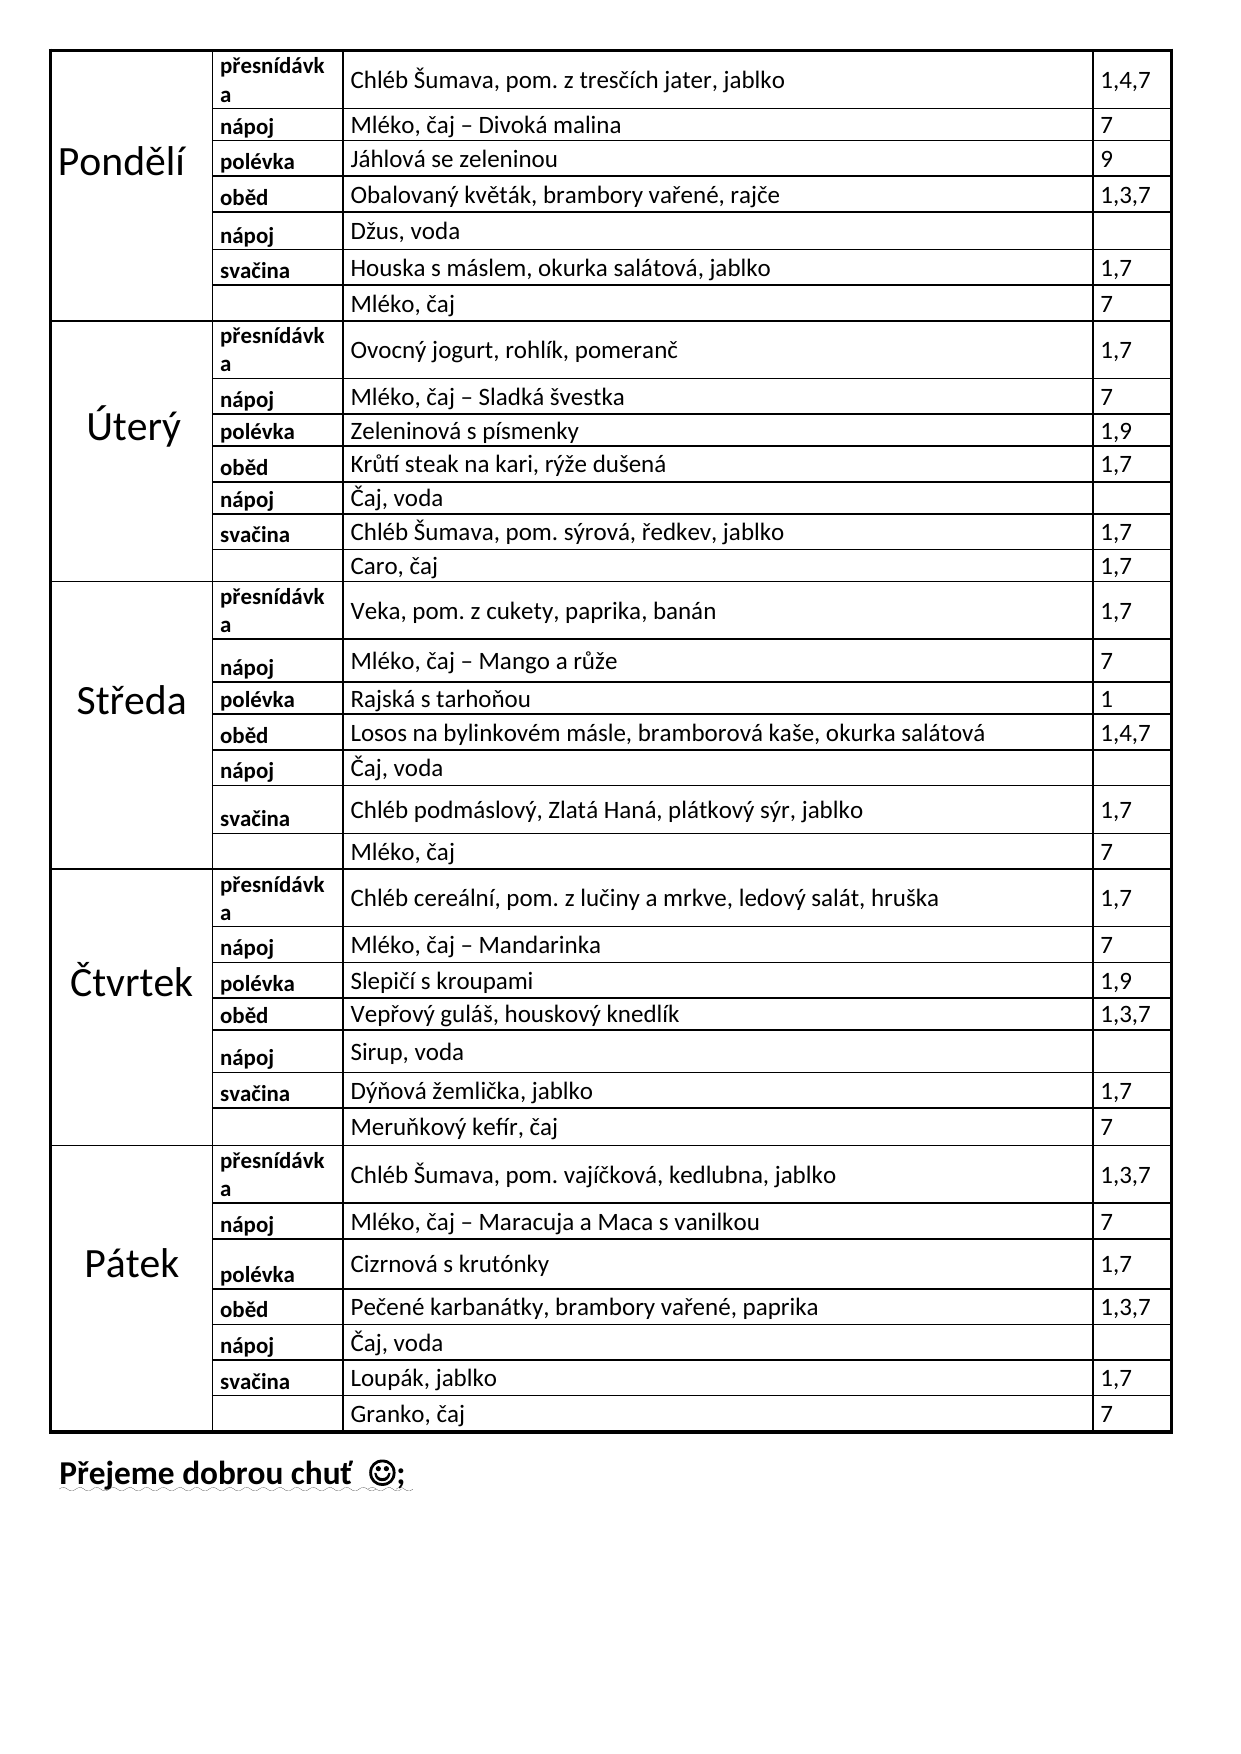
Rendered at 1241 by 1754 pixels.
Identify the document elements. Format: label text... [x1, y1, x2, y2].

table_cell Čaj, voda [344, 751, 1092, 784]
table_cell 7 [1094, 1396, 1170, 1430]
table_cell oběd [213, 447, 342, 481]
table_cell nápoj [213, 640, 342, 681]
table_cell nápoj [213, 213, 342, 249]
table_cell svačina [213, 786, 342, 833]
table_cell Chléb cereální, pom. z lučiny a mrkve, ledový salát, hruška [344, 870, 1092, 926]
table_cell 1,7 [1094, 515, 1170, 549]
table_cell Mléko, čaj [344, 834, 1092, 868]
table_cell 7 [1094, 379, 1170, 413]
table_cell Veka, pom. z cukety, paprika, banán [344, 582, 1092, 638]
table_cell 1,3,7 [1094, 177, 1170, 211]
table_cell 1,7 [1094, 322, 1170, 378]
table_cell Meruňkový kefír, čaj [344, 1109, 1092, 1145]
table_cell Slepičí s kroupami [344, 963, 1092, 997]
table_cell 7 [1094, 640, 1170, 681]
table_cell 1,9 [1094, 963, 1170, 997]
table_cell [1094, 213, 1170, 249]
table_header přesnídávka [213, 52, 342, 108]
table_cell Pečené karbanátky, brambory vařené, paprika [344, 1290, 1092, 1323]
table_cell přesnídávka [213, 1146, 342, 1202]
table_cell Chléb Šumava, pom. sýrová, ředkev, jablko [344, 515, 1092, 549]
table_cell přesnídávka [213, 582, 342, 638]
table_cell 7 [1094, 834, 1170, 868]
table_cell 7 [1094, 1204, 1170, 1238]
table_cell 9 [1094, 141, 1170, 175]
table_header Chléb Šumava, pom. z tresčích jater, jablko [344, 52, 1092, 108]
table_cell Mléko, čaj – Mandarinka [344, 927, 1092, 961]
table_cell [213, 834, 342, 868]
table_cell [213, 1109, 342, 1145]
table_cell 7 [1094, 286, 1170, 320]
table_cell Krůtí steak na kari, rýže dušená [344, 447, 1092, 481]
table_cell oběd [213, 177, 342, 211]
table_cell svačina [213, 1361, 342, 1395]
table_cell [1094, 1325, 1170, 1359]
table_cell 1,7 [1094, 1073, 1170, 1107]
table_cell Houska s máslem, okurka salátová, jablko [344, 250, 1092, 284]
table_cell nápoj [213, 379, 342, 413]
table_cell 1,7 [1094, 447, 1170, 481]
table_cell Caro, čaj [344, 550, 1092, 581]
table_cell 7 [1094, 927, 1170, 961]
table_cell Úterý [52, 322, 212, 581]
table_cell Zeleninová s písmenky [344, 415, 1092, 445]
table_cell Rajská s tarhoňou [344, 683, 1092, 713]
table_cell svačina [213, 250, 342, 284]
table_cell Cizrnová s krutónky [344, 1240, 1092, 1288]
table_cell Mléko, čaj – Divoká malina [344, 109, 1092, 140]
table_cell 1,7 [1094, 786, 1170, 833]
table_cell Losos na bylinkovém másle, bramborová kaše, okurka salátová [344, 715, 1092, 749]
table_cell 7 [1094, 109, 1170, 140]
table_cell [1094, 1031, 1170, 1071]
table_cell 1,9 [1094, 415, 1170, 445]
table_cell nápoj [213, 483, 342, 513]
table_cell 1,7 [1094, 1361, 1170, 1395]
table_cell polévka [213, 963, 342, 997]
table_cell Obalovaný květák, brambory vařené, rajče [344, 177, 1092, 211]
table_cell Čaj, voda [344, 1325, 1092, 1359]
table_cell Chléb Šumava, pom. vajíčková, kedlubna, jablko [344, 1146, 1092, 1202]
table_cell svačina [213, 1073, 342, 1107]
table_cell přesnídávka [213, 870, 342, 926]
table_cell Granko, čaj [344, 1396, 1092, 1430]
table_cell 1,3,7 [1094, 1290, 1170, 1323]
table_cell nápoj [213, 1031, 342, 1071]
text Přejeme dobrou chuť ; [59, 177, 1211, 1493]
table_cell svačina [213, 515, 342, 549]
table_cell oběd [213, 715, 342, 749]
table_cell Čaj, voda [344, 483, 1092, 513]
table_cell Pátek [52, 1146, 212, 1430]
table_cell 1,7 [1094, 1240, 1170, 1288]
table_cell polévka [213, 141, 342, 175]
table_cell [1094, 483, 1170, 513]
table_cell Jáhlová se zeleninou [344, 141, 1092, 175]
table_cell polévka [213, 683, 342, 713]
table_cell Mléko, čaj – Mango a růže [344, 640, 1092, 681]
table_cell 7 [1094, 1109, 1170, 1145]
table_cell [213, 286, 342, 320]
table_cell 1 [1094, 683, 1170, 713]
table_header 1,4,7 [1094, 52, 1170, 108]
table_cell oběd [213, 999, 342, 1029]
table_cell nápoj [213, 751, 342, 784]
table_cell přesnídávka [213, 322, 342, 378]
table_cell 1,4,7 [1094, 715, 1170, 749]
table_cell Džus, voda [344, 213, 1092, 249]
table_cell Vepřový guláš, houskový knedlík [344, 999, 1092, 1029]
table_cell [1094, 751, 1170, 784]
table_cell Mléko, čaj [344, 286, 1092, 320]
table_cell 1,3,7 [1094, 999, 1170, 1029]
table_cell [213, 1396, 342, 1430]
table_cell 1,7 [1094, 870, 1170, 926]
table_cell Loupák, jablko [344, 1361, 1092, 1395]
table_cell Čtvrtek [52, 870, 212, 1145]
table_cell Sirup, voda [344, 1031, 1092, 1071]
table_cell 1,7 [1094, 582, 1170, 638]
table_cell Dýňová žemlička, jablkoHouska s pomazánkovým krémem, sal. okurkah [344, 1073, 1092, 1107]
table_cell 1,7 [1094, 250, 1170, 284]
table_cell 1,3,7 [1094, 1146, 1170, 1202]
table_cell Ovocný jogurt, rohlík, pomeranč [344, 322, 1092, 378]
table_cell Mléko, čaj – Sladká švestka [344, 379, 1092, 413]
table_cell polévka [213, 415, 342, 445]
table_cell nápoj [213, 927, 342, 961]
table_cell nápoj [213, 109, 342, 140]
table_header Pondělí [52, 52, 212, 320]
table_cell oběd [213, 1290, 342, 1323]
table_cell polévka [213, 1240, 342, 1288]
table_cell Chléb podmáslový, Zlatá Haná, plátkový sýr, jablko [344, 786, 1092, 833]
table_cell Mléko, čaj – Maracuja a Maca s vanilkou [344, 1204, 1092, 1238]
table_cell nápoj [213, 1325, 342, 1359]
table_cell nápoj [213, 1204, 342, 1238]
table_cell [213, 550, 342, 581]
table_cell 1,7 [1094, 550, 1170, 581]
table_cell Středa [52, 582, 212, 868]
